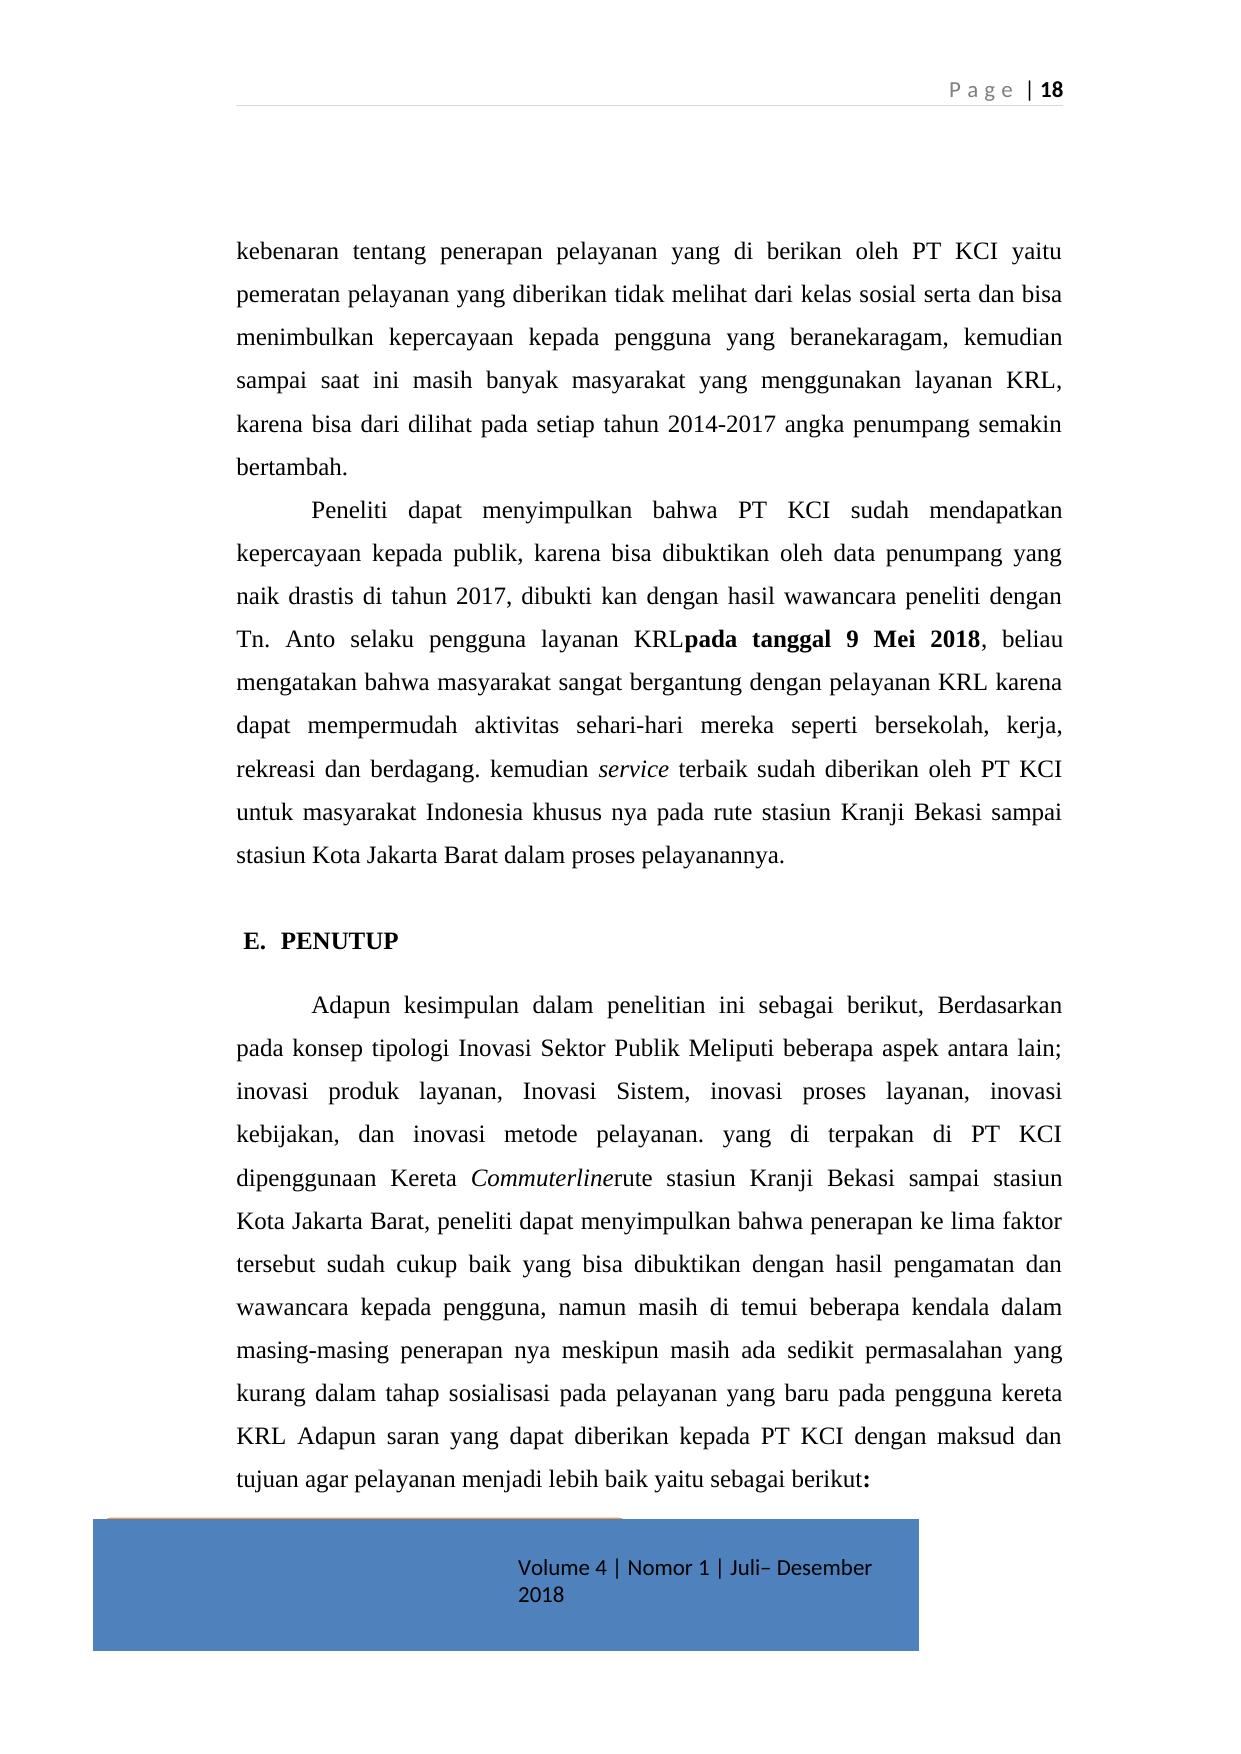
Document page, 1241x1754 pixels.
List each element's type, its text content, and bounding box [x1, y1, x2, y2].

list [236, 236, 1063, 481]
list PENUTUP [243, 926, 1063, 955]
text Adapun kesimpulan dalam penelitian ini sebagai berikut, Berdasarkan pada konsep tipologi Inovasi Sektor Publik Meliputi beberapa aspek antara lain; inovasi produk layanan, Inovasi Sistem, inovasi proses layanan, inovasi kebijakan, dan inovasi metode pelayanan. yang di terpakan di PT KCI dipenggunaan Kereta Commuterlinerute stasiun Kranji Bekasi sampai stasiun Kota Jakarta Barat, peneliti dapat menyimpulkan bahwa penerapan ke lima faktor tersebut sudah cukup baik yang bisa dibuktikan dengan hasil pengamatan dan wawancara kepada pengguna, namun masih di temui beberapa kendala dalam masing-masing penerapan nya meskipun masih ada sedikit permasalahan yang kurang dalam tahap sosialisasi pada pelayanan yang baru pada pengguna kereta KRL Adapun saran yang dapat diberikan kepada PT KCI dengan maksud dan tujuan agar pelayanan menjadi lebih baik yaitu sebagai berikut: [236, 990, 1063, 1493]
list Peneliti dapat menyimpulkan bahwa PT KCI sudah mendapatkan kepercayaan kepada publik, karena bisa dibuktikan oleh data penumpang yang naik drastis di tahun 2017, dibukti kan dengan hasil wawancara peneliti dengan Tn. Anto selaku pengguna layanan KRLpada tanggal 9 Mei 2018, beliau mengatakan bahwa masyarakat sangat bergantung dengan pelayanan KRL karena dapat mempermudah aktivitas sehari-hari mereka seperti bersekolah, kerja, rekreasi dan berdagang. kemudian service terbaik sudah diberikan oleh PT KCI untuk masyarakat Indonesia khusus nya pada rute stasiun Kranji Bekasi sampai stasiun Kota Jakarta Barat dalam proses pelayanannya. [236, 495, 1063, 869]
